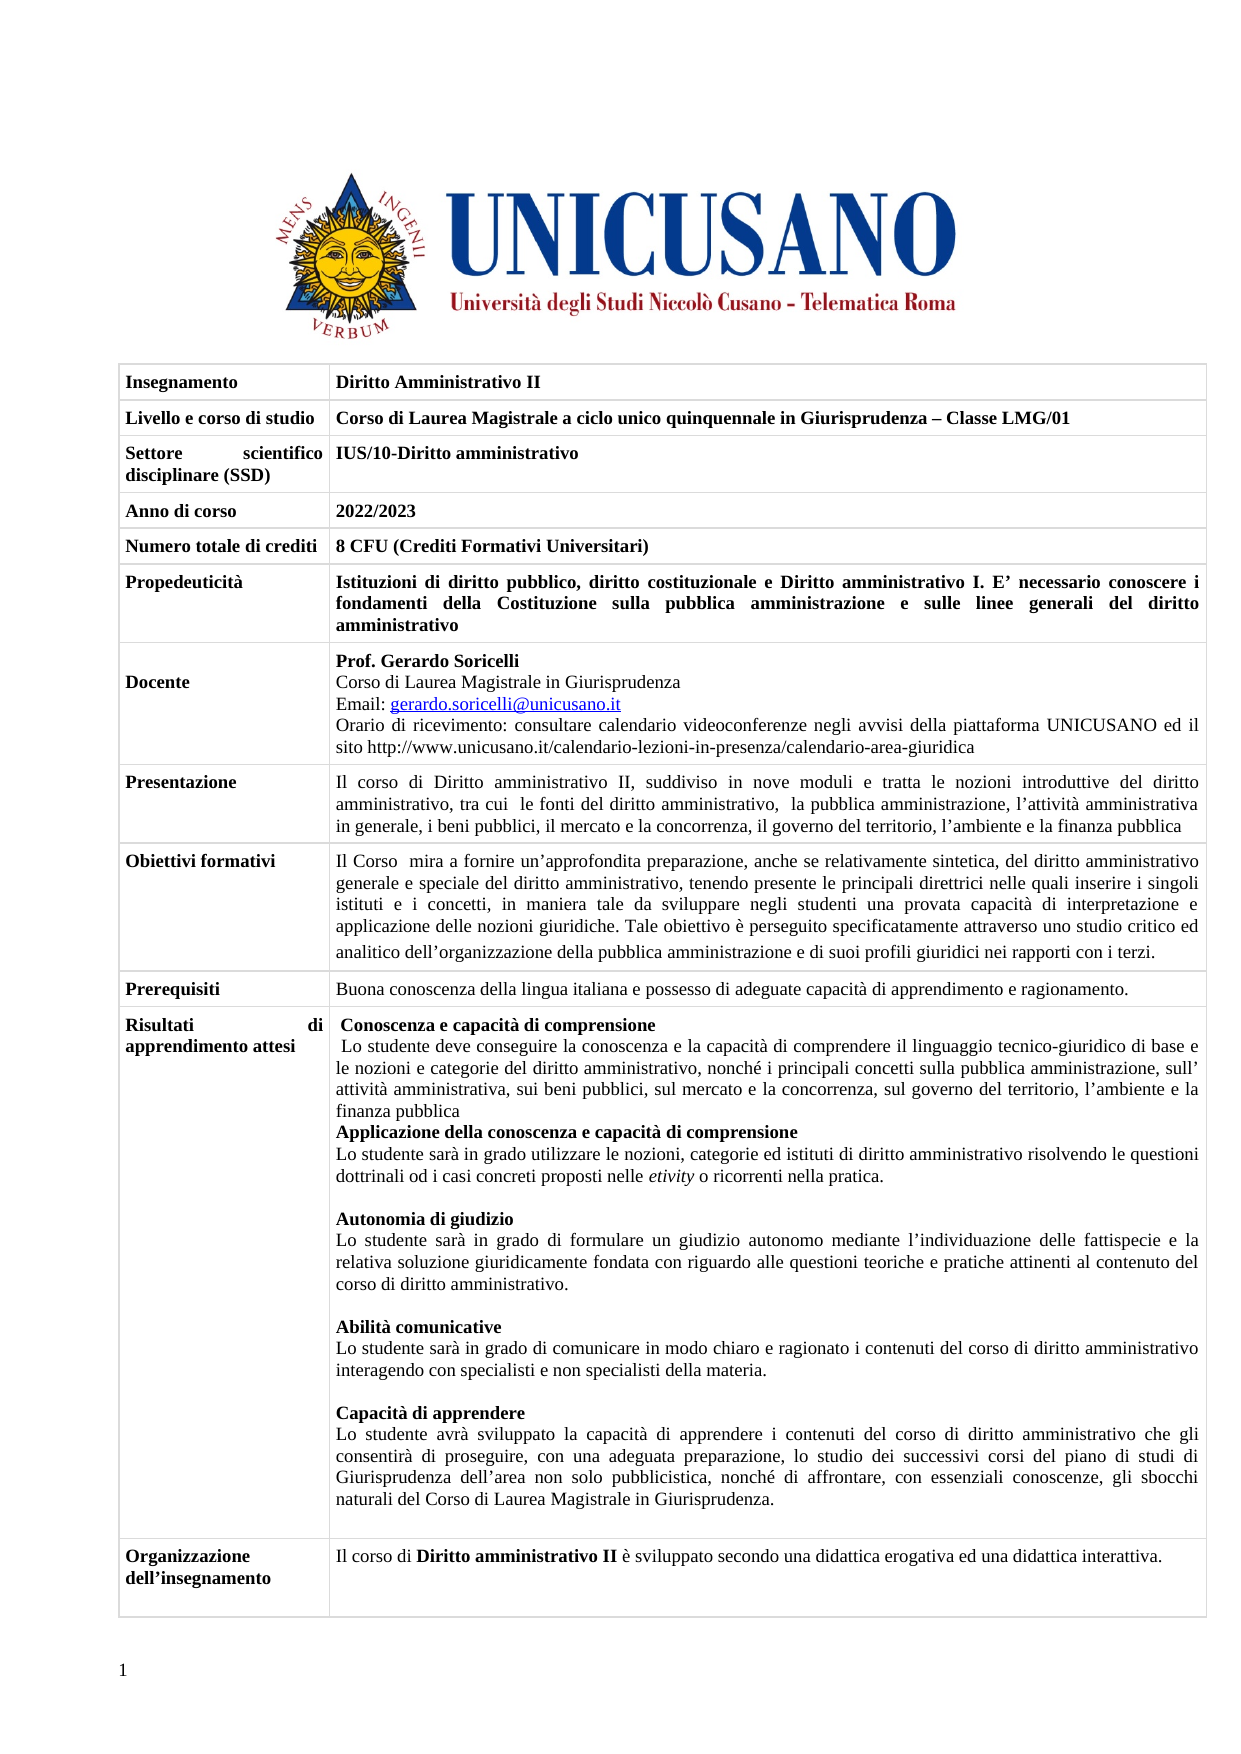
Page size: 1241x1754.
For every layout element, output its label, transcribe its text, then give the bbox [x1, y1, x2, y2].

table_cell IUS/10-Diritto amministrativo [330, 436, 1206, 492]
table_cell Settore scientifico disciplinare (SSD) [120, 436, 329, 492]
table_cell Prerequisiti [120, 972, 329, 1006]
table_cell Docente [120, 643, 329, 763]
table_cell Buona conoscenza della lingua italiana e possesso di adeguate capacità di apprendimento e ragionamento. [330, 972, 1206, 1006]
table_cell Conoscenza e capacità di comprensione Lo studente deve conseguire la conoscenza e la capacità di comprendere il linguaggio tecnico-giuridico di base e le nozioni e categorie del diritto amministrativo, nonché i principali concetti sulla pubblica amministrazione, sull’ attività amministrativa, sui beni pubblici, sul mercato e la concorrenza, sul governo del territorio, l’ambiente e la finanza pubblica Applicazione della conoscenza e capacità di comprensione Lo studente sarà in grado utilizzare le nozioni, categorie ed istituti di diritto amministrativo risolvendo le questioni dottrinali od i casi concreti proposti nelle etivity o ricorrenti nella pratica. Autonomia di giudizio Lo studente sarà in grado di formulare un giudizio autonomo mediante l’individuazione delle fattispecie e la relativa soluzione giuridicamente fondata con riguardo alle questioni teoriche e pratiche attinenti al contenuto del corso di diritto amministrativo. Abilità comunicative Lo studente sarà in grado di comunicare in modo chiaro e ragionato i contenuti del corso di diritto amministrativo interagendo con specialisti e non specialisti della materia. Capacità di apprendere Lo studente avrà sviluppato la capacità di apprendere i contenuti del corso di diritto amministrativo che gli consentirà di proseguire, con una adeguata preparazione, lo studio dei successivi corsi del piano di studi di Giurisprudenza dell’area non solo pubblicistica, nonché di affrontare, con essenziali conoscenze, gli sbocchi naturali del Corso di Laurea Magistrale in Giurisprudenza. [330, 1007, 1206, 1537]
table_cell Risultati di apprendimento attesi [120, 1007, 329, 1537]
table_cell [330, 1539, 1206, 1616]
table_cell Obiettivi formativi [120, 844, 329, 970]
table_header Insegnamento [120, 365, 329, 399]
table_cell 8 CFU (Crediti Formativi Universitari) [330, 529, 1206, 563]
table_cell Livello e corso di studio [120, 401, 329, 434]
table_cell Il Corso mira a fornire un’approfondita preparazione, anche se relativamente sintetica, del diritto amministrativo generale e speciale del diritto amministrativo, tenendo presente le principali direttrici nelle quali inserire i singoli istituti e i concetti, in maniera tale da sviluppare negli studenti una provata capacità di interpretazione e applicazione delle nozioni giuridiche. Tale obiettivo è perseguito specificatamente attraverso uno studio critico ed analitico dell’organizzazione della pubblica amministrazione e di suoi profili giuridici nei rapporti con i terzi. [330, 844, 1206, 970]
table_cell Anno di corso [120, 493, 329, 527]
table_cell 2022/2023 [330, 493, 1206, 527]
table_cell Corso di Laurea Magistrale a ciclo unico quinquennale in Giurisprudenza – Classe LMG/01 [330, 401, 1206, 434]
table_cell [120, 1539, 329, 1616]
table_cell Prof. Gerardo Soricelli Corso di Laurea Magistrale in Giurisprudenza Email: gerardo.soricelli@unicusano.it Orario di ricevimento: consultare calendario videoconferenze negli avvisi della piattaforma UNICUSANO ed il sito http://www.unicusano.it/calendario-lezioni-in-presenza/calendario-area-giuridica [330, 643, 1206, 763]
table_header Diritto Amministrativo II [330, 365, 1206, 399]
picture [242, 147, 998, 363]
table_cell Il corso di Diritto amministrativo II, suddiviso in nove moduli e tratta le nozioni introduttive del diritto amministrativo, tra cui le fonti del diritto amministrativo, la pubblica amministrazione, l’attività amministrativa in generale, i beni pubblici, il mercato e la concorrenza, il governo del territorio, l’ambiente e la finanza pubblica [330, 765, 1206, 842]
table_cell Numero totale di crediti [120, 529, 329, 563]
table_cell Istituzioni di diritto pubblico, diritto costituzionale e Diritto amministrativo I. E’ necessario conoscere i fondamenti della Costituzione sulla pubblica amministrazione e sulle linee generali del diritto amministrativo [330, 565, 1206, 642]
table_cell Propedeuticità [120, 565, 329, 642]
table_cell Presentazione [120, 765, 329, 842]
